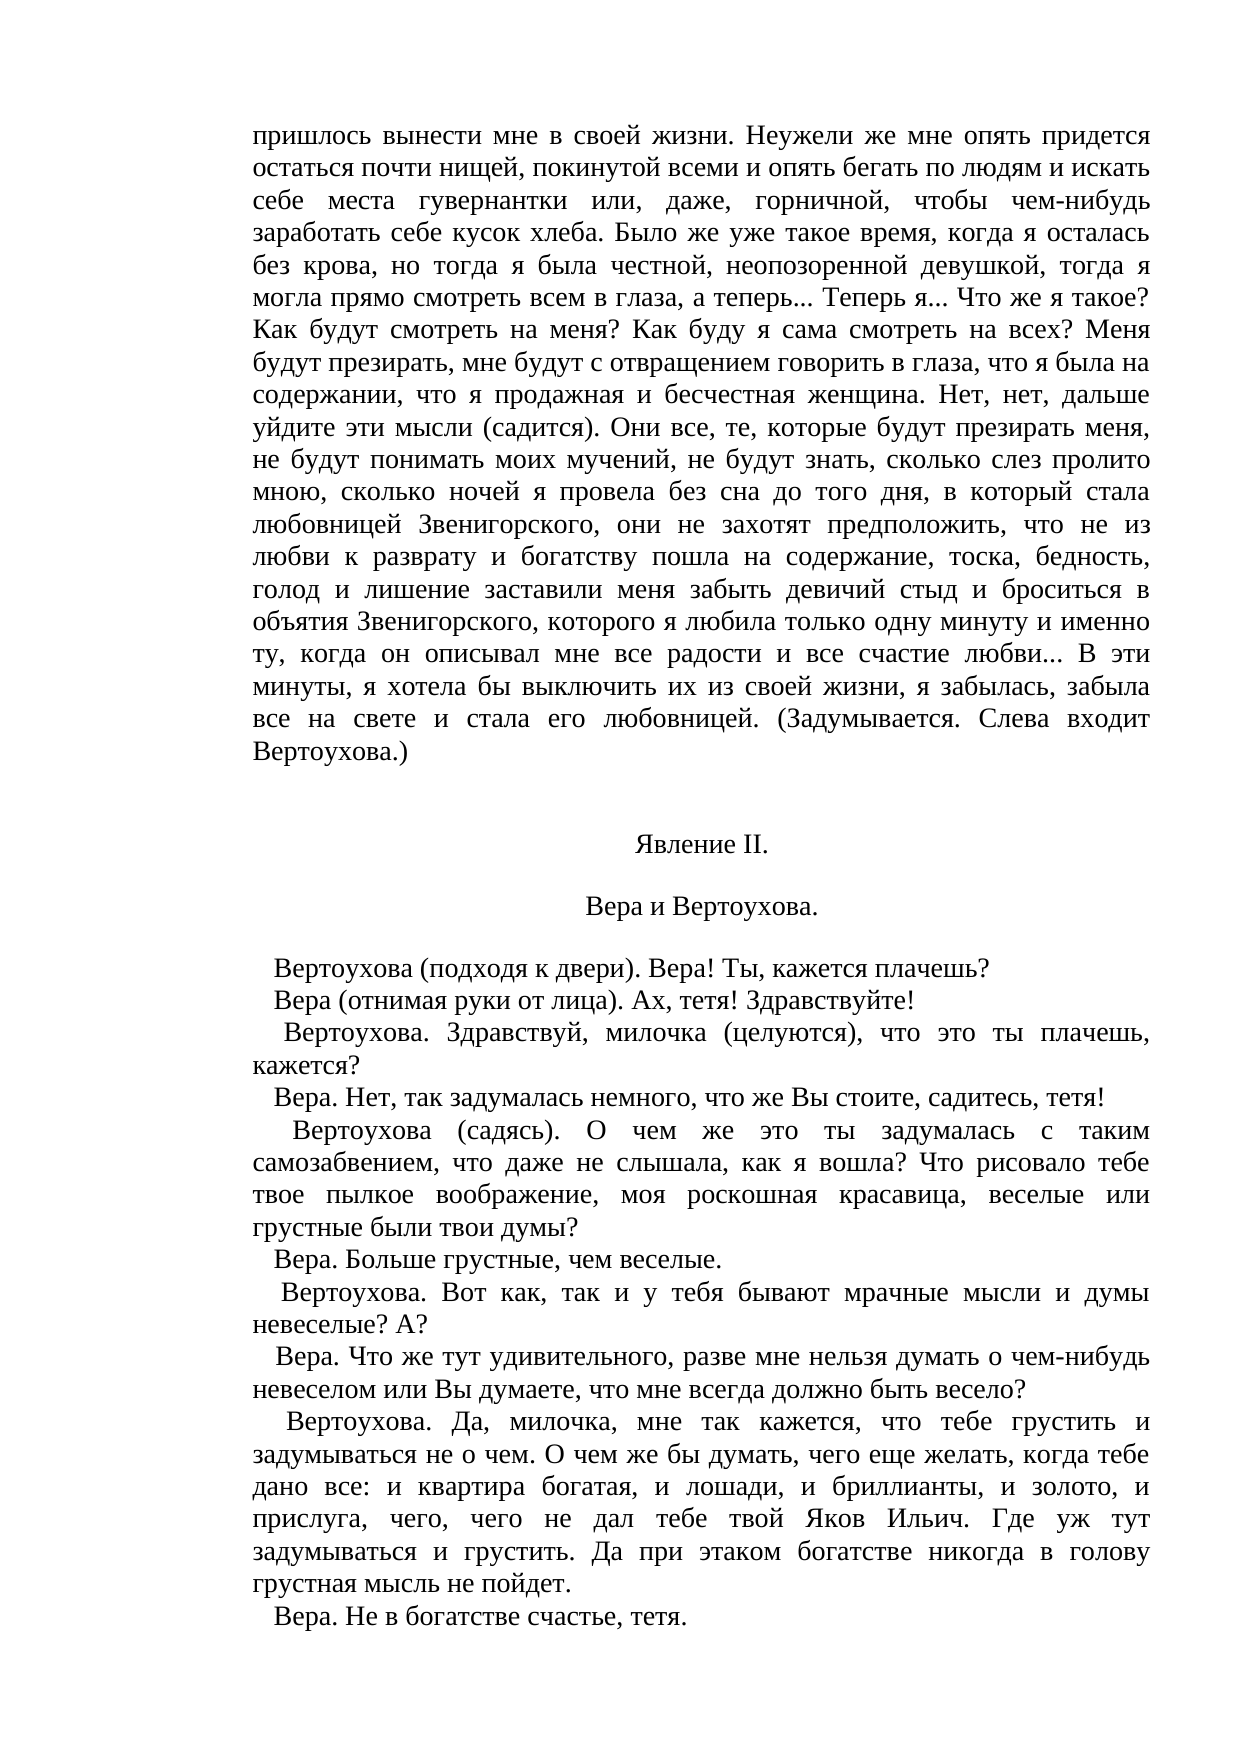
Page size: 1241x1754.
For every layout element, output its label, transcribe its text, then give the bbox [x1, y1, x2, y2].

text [252, 118, 1152, 766]
text Явление II. [252, 828, 1152, 860]
text Вера. Больше грустные, чем веселые. [252, 1242, 1152, 1275]
text Вера. Что же тут удивительного, разве мне нельзя думать о чем-нибудь невеселом или Вы думаете, что мне всегда должно быть весело? [252, 1339, 1152, 1404]
text Вертоухова. Да, милочка, мне так кажется, что тебе грустить и задумываться не о чем. О чем же бы думать, чего еще желать, когда тебе дано все: и квартира богатая, и лошади, и бриллианты, и золото, и прислуга, чего, чего не дал тебе твой Яков Ильич. Где уж тут задумываться и грустить. Да при этаком богатстве никогда в голову грустная мысль не пойдет. [252, 1404, 1152, 1599]
text Вера (отнимая руки от лица). Ах, тетя! Здравствуйте! [252, 983, 1152, 1016]
text Вера и Вертоухова. [252, 889, 1152, 922]
text Вертоухова. Вот как, так и у тебя бывают мрачные мысли и думы невеселые? А? [252, 1275, 1152, 1339]
text Вера. Не в богатстве счастье, тетя. [252, 1599, 1152, 1631]
text Вертоухова. Здравствуй, милочка (целуются), что это ты плачешь, кажется? [252, 1016, 1152, 1080]
text Вертоухова (подходя к двери). Вера! Ты, кажется плачешь? [252, 951, 1152, 983]
text Вера. Нет, так задумалась немного, что же Вы стоите, садитесь, тетя! [252, 1080, 1152, 1113]
text Вертоухова (садясь). О чем же это ты задумалась с таким самозабвением, что даже не слышала, как я вошла? Что рисовало тебе твое пылкое воображение, моя роскошная красавица, веселые или грустные были твои думы? [252, 1113, 1152, 1242]
